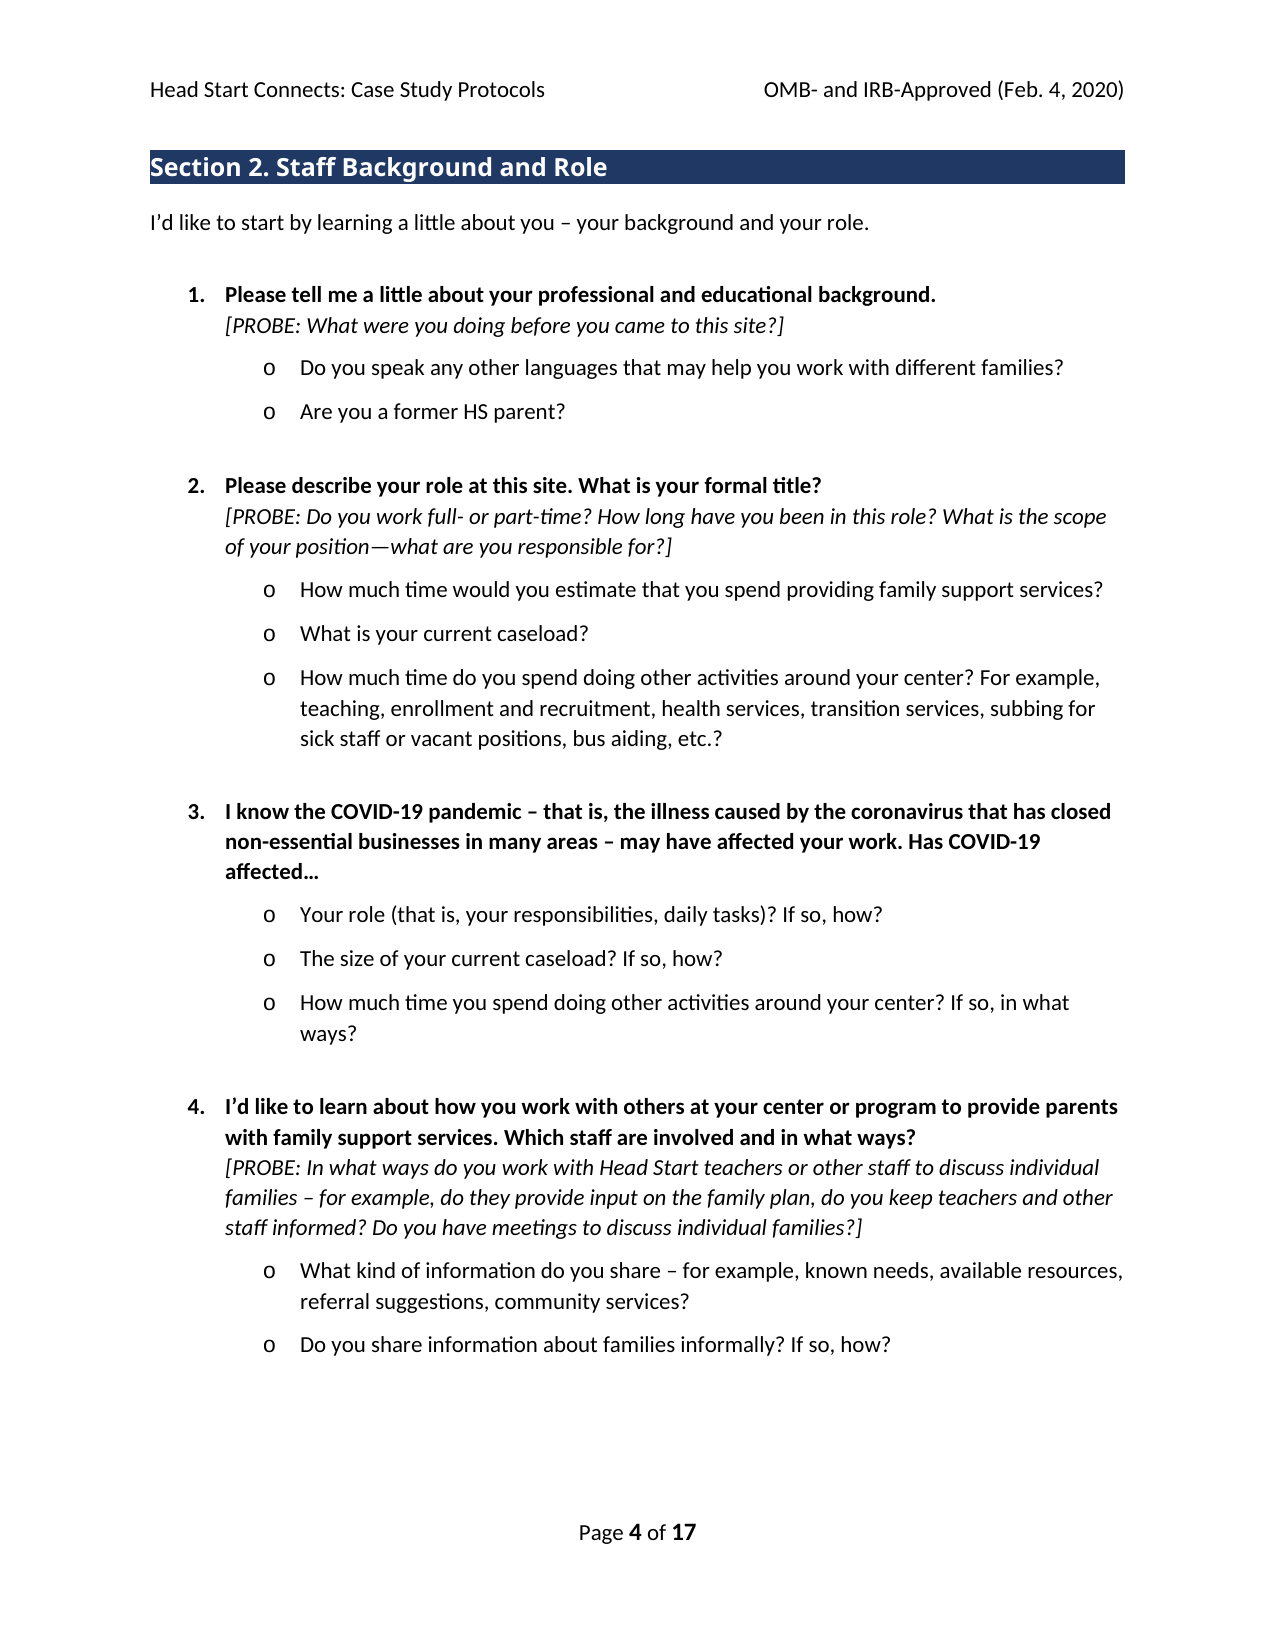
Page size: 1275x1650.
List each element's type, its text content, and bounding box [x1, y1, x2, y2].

list Are you a former HS parent? [262, 397, 1125, 427]
subtitle Section 2. Staff Background and Role [150, 150, 1125, 184]
list [PROBE: Do you work full- or part-time? How long have you been in this role? What is the scope of your position—what are you responsible for?] [225, 502, 1125, 560]
list Please describe your role at this site. What is your formal title? [187, 472, 1125, 499]
list Please tell me a little about your professional and educational background. [187, 281, 1125, 308]
text I’d like to start by learning a little about you – your background and your role. [150, 208, 1125, 236]
list Do you share information about families informally? If so, how? [262, 1330, 1125, 1359]
list How much time do you spend doing other activities around your center? For example, teaching, enrollment and recruitment, health services, transition services, subbing for sick staff or vacant positions, bus aiding, etc.? [262, 663, 1125, 752]
list I know the COVID-19 pandemic – that is, the illness caused by the coronavirus that has closed non-essential businesses in many areas – may have affected your work. Has COVID-19 affected… [187, 797, 1125, 886]
list How much time would you estimate that you spend providing family support services? [262, 575, 1125, 604]
list Do you speak any other languages that may help you work with different families? [262, 353, 1125, 383]
list I’d like to learn about how you work with others at your center or program to provide parents with family support services. Which staff are involved and in what ways? [187, 1092, 1125, 1151]
list How much time you spend doing other activities around your center? If so, in what ways? [262, 988, 1125, 1047]
list [PROBE: What were you doing before you came to this site?] [225, 311, 1125, 339]
list Your role (that is, your responsibilities, daily tasks)? If so, how? [262, 900, 1125, 929]
list What kind of information do you share – for example, known needs, available resources, referral suggestions, community services? [262, 1256, 1125, 1315]
list [PROBE: In what ways do you work with Head Start teachers or other staff to discuss individual families – for example, do they provide input on the family plan, do you keep teachers and other staff informed? Do you have meetings to discuss individual families?] [225, 1153, 1125, 1241]
list The size of your current caseload? If so, how? [262, 944, 1125, 973]
list What is your current caseload? [262, 619, 1125, 648]
